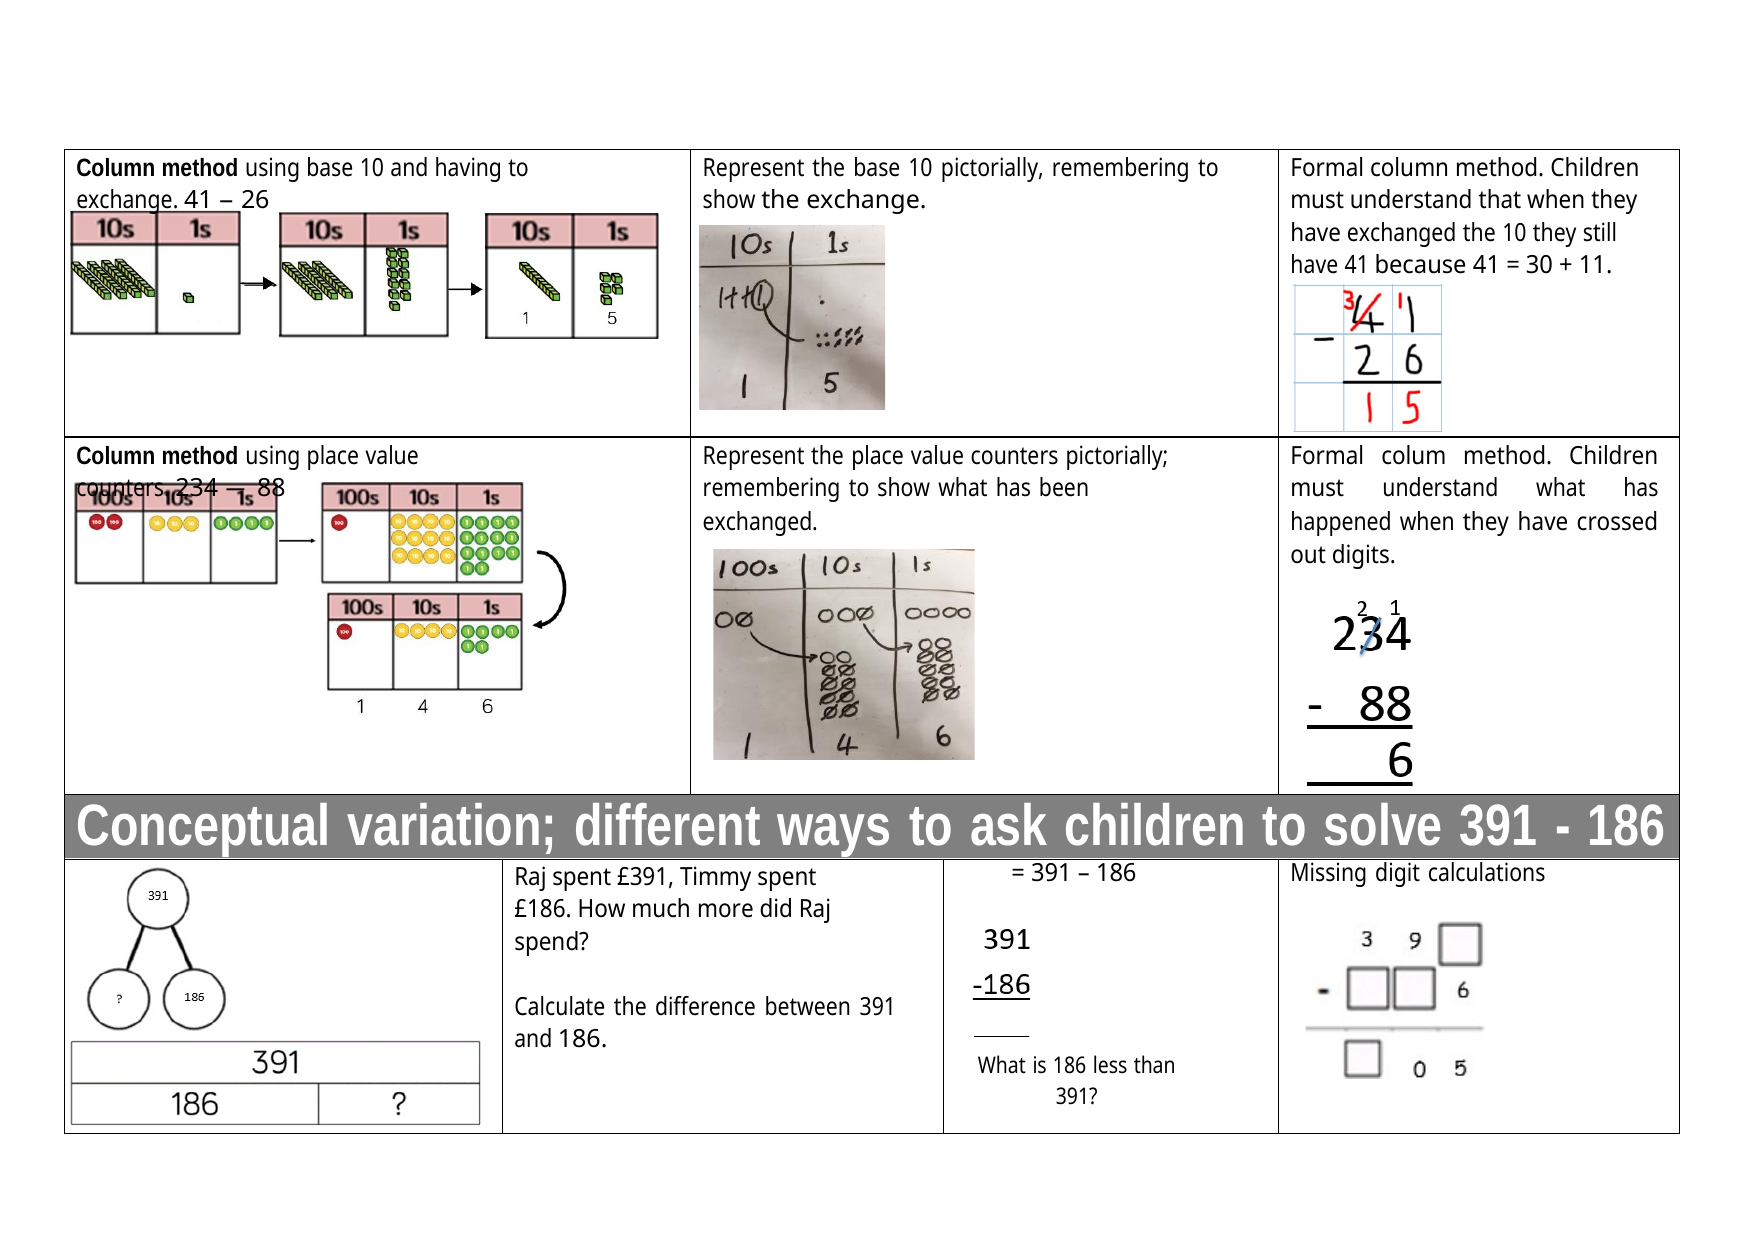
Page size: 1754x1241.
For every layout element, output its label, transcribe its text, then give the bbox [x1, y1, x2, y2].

table_cell = 391 – 186 What is 186 less than 391? [944, 860, 1278, 1133]
picture [1293, 284, 1443, 432]
table_cell Column method using place value counters. 234 – 88 [65, 438, 690, 794]
picture [1305, 921, 1486, 1079]
picture [70, 1040, 481, 1126]
picture [85, 864, 227, 1035]
picture [713, 549, 975, 760]
table_cell Represent the place value counters pictorially; remembering to show what has been exchanged. [691, 438, 1278, 794]
table_header Represent the base 10 pictorially, remembering to show the exchange. [691, 150, 1278, 436]
table_cell Missing digit calculations [1279, 860, 1679, 1133]
picture [1306, 600, 1413, 786]
picture [699, 225, 886, 410]
table_header Formal column method. Children must understand that when they have exchanged the 10 they still have 41 because 41 = 30 + 11. [1279, 150, 1679, 436]
table_cell Formal colum method. Children must understand what has happened when they have crossed out digits. [1279, 438, 1679, 794]
table_cell Raj spent £391, Timmy spent £186. How much more did Raj spend? Calculate the difference between 391 and 186. [503, 860, 943, 1133]
table_cell Conceptual variation; different ways to ask children to solve 391 - 186 [65, 795, 1679, 858]
table_header Column method using base 10 and having to exchange. 41 – 26 [65, 150, 690, 436]
picture [972, 929, 1030, 1037]
table_cell [65, 860, 502, 1133]
